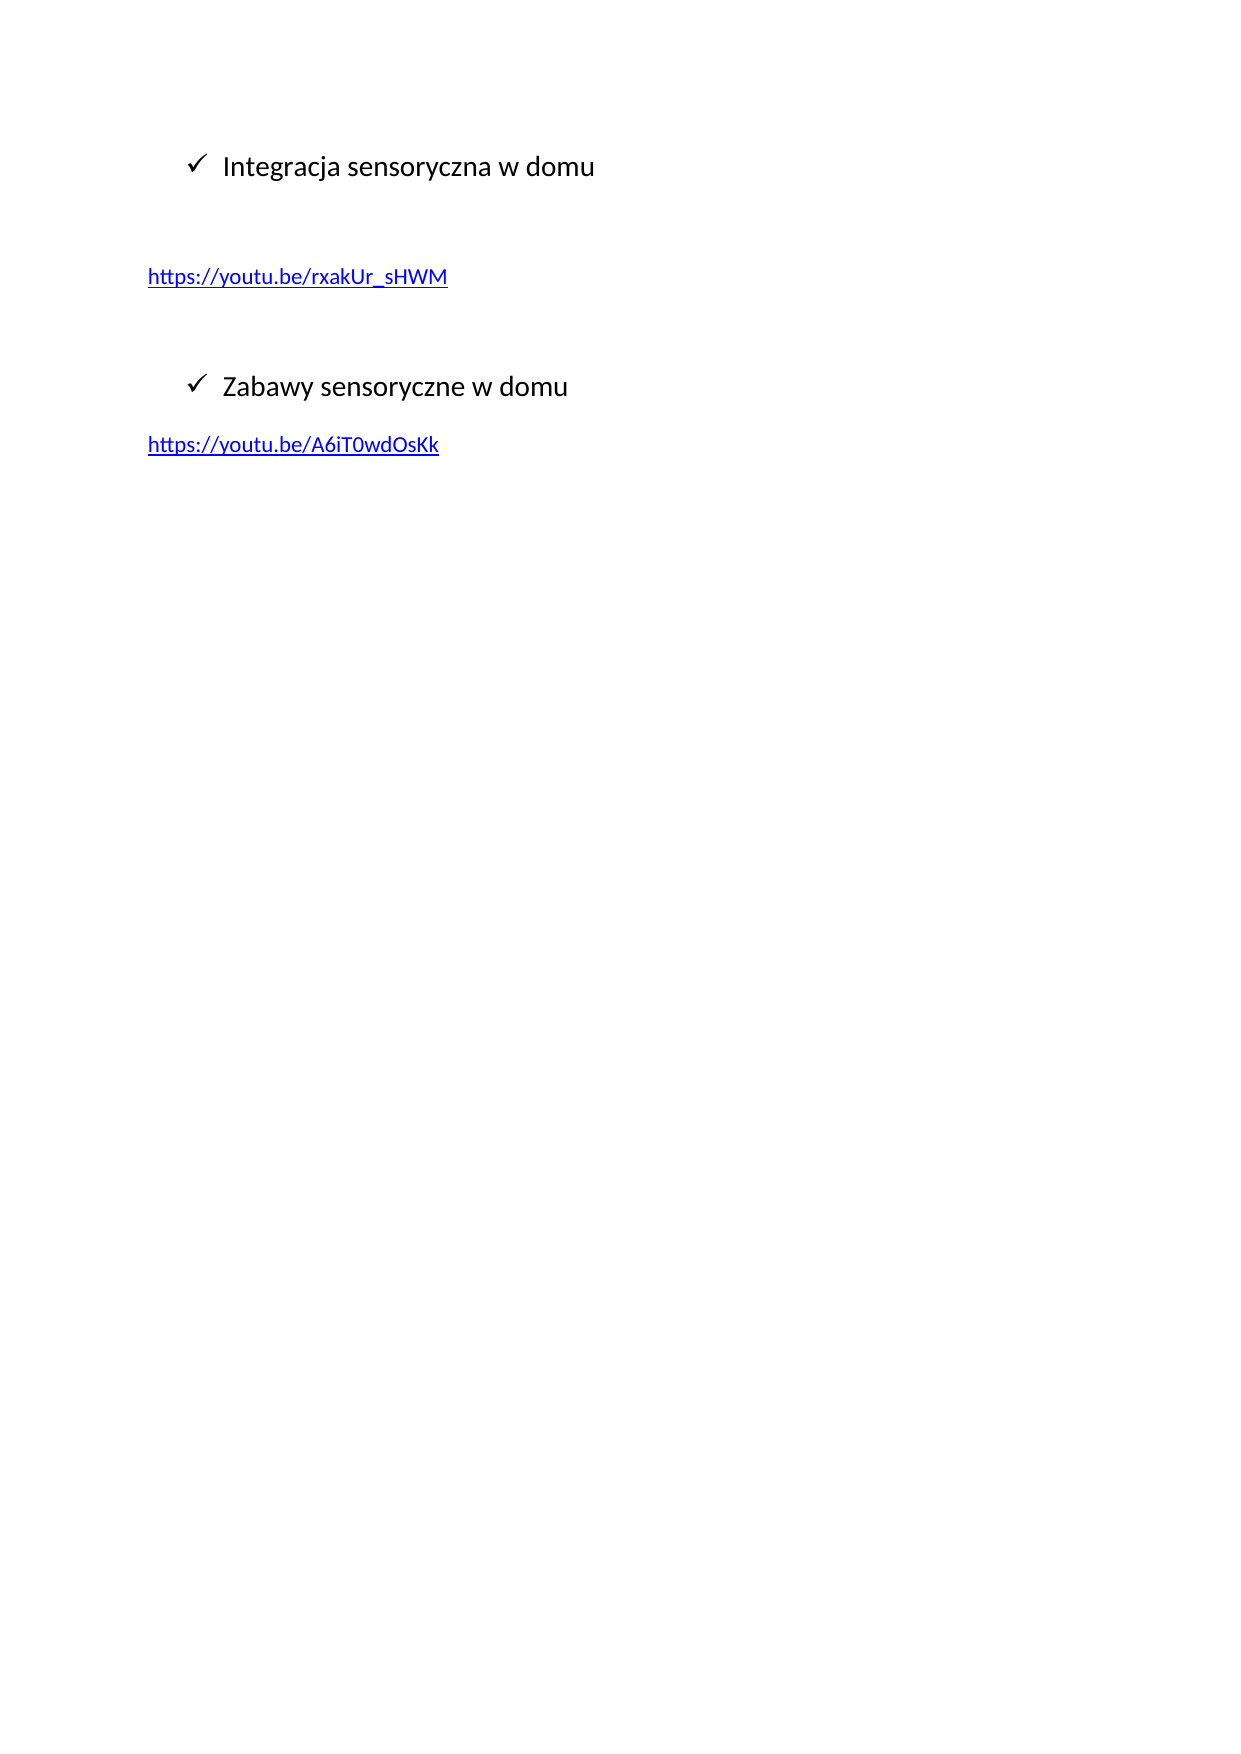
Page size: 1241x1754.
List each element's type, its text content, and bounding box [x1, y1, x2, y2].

text https://youtu.be/A6iT0wdOsKk [148, 430, 1093, 458]
list Integracja sensoryczna w domu [185, 148, 1093, 183]
list Zabawy sensoryczne w domu [185, 368, 1093, 404]
text https://youtu.be/rxakUr_sHWM [148, 262, 1093, 290]
